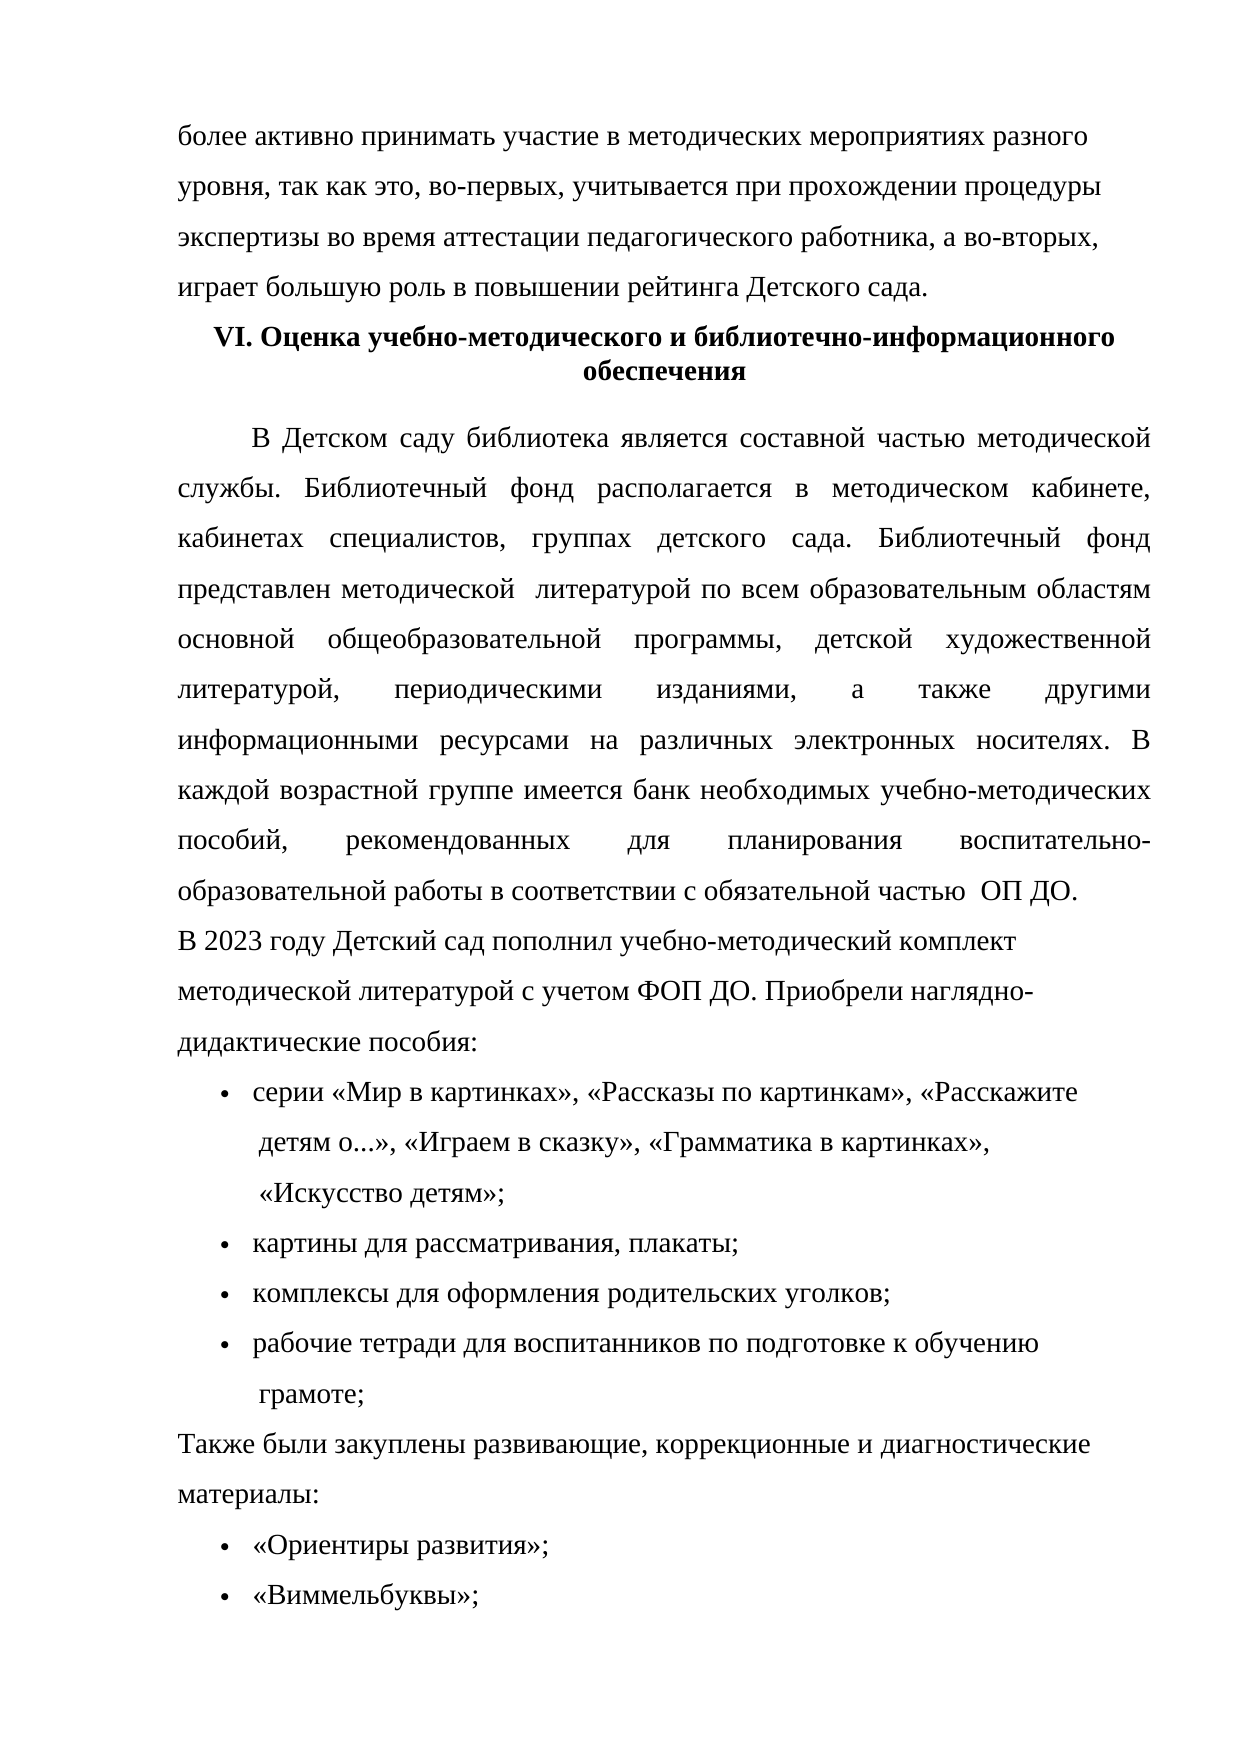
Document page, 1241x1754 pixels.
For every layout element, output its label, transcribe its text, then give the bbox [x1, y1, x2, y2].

list серии «Мир в картинках», «Рассказы по картинкам», «Расскажите детям о...», «Играем в сказку», «Грамматика в картинках», «Искусство детям»; [221, 1074, 1133, 1208]
list «Ориентиры развития»; [221, 1527, 1133, 1560]
text Также были закуплены развивающие, коррекционные и диагностические материалы: [177, 1426, 1152, 1510]
list рабочие тетради для воспитанников по подготовке к обучению грамоте; [221, 1326, 1133, 1409]
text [177, 118, 1152, 303]
text VI. Оценка учебно-методического и библиотечно-информационного обеспечения [177, 319, 1152, 386]
text В Детском саду библиотека является составной частью методической службы. Библиотечный фонд располагается в методическом кабинете, кабинетах специалистов, группах детского сада. Библиотечный фонд представлен методической литературой по всем образовательным областям основной общеобразовательной программы, детской художественной литературой, периодическими изданиями, а также другими информационными ресурсами на различных электронных носителях. В каждой возрастной группе имеется банк необходимых учебно-методических пособий, рекомендованных для планирования воспитательно-образовательной работы в соответствии с обязательной частью ОП ДО. [177, 420, 1152, 906]
list картины для рассматривания, плакаты; [221, 1225, 1133, 1258]
list «Виммельбуквы»; [221, 1577, 1133, 1611]
text В 2023 году Детский сад пополнил учебно-методический комплект методической литературой с учетом ФОП ДО. Приобрели наглядно-дидактические пособия: [177, 923, 1152, 1057]
list комплексы для оформления родительских уголков; [221, 1275, 1133, 1309]
